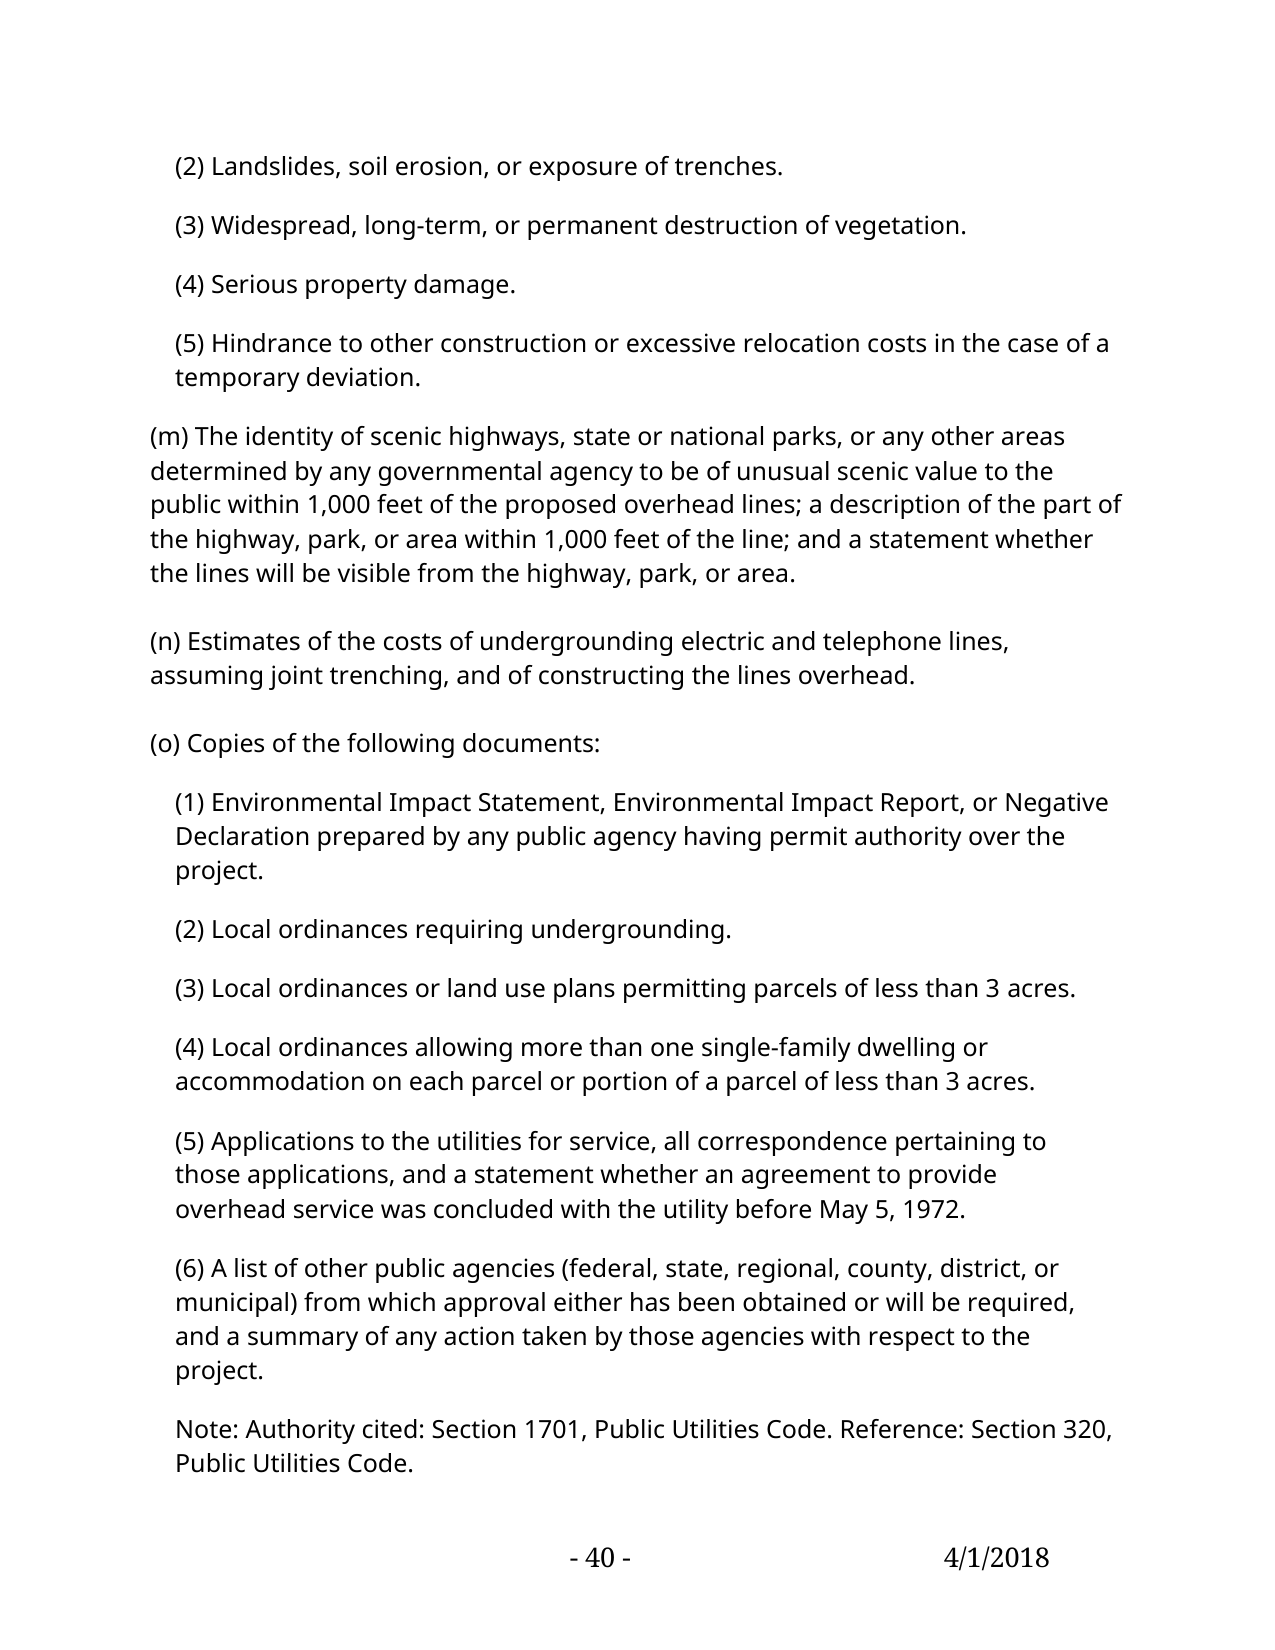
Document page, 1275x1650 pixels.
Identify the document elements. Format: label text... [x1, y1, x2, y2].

text Note: Authority cited: Section 1701, Public Utilities Code. Reference: Section 320, Public Utilities Code. [175, 1412, 1125, 1480]
text (1) Environmental Impact Statement, Environmental Impact Report, or Negative Declaration prepared by any public agency having permit authority over the project. [175, 785, 1125, 887]
text (4) Local ordinances allowing more than one single-family dwelling or accommodation on each parcel or portion of a parcel of less than 3 acres. [175, 1030, 1125, 1098]
text (3) Widespread, long-term, or permanent destruction of vegetation. [175, 208, 1125, 242]
text (3) Local ordinances or land use plans permitting parcels of less than 3 acres. [175, 971, 1125, 1005]
text (4) Serious property damage. [175, 267, 1125, 301]
text (m) The identity of scenic highways, state or national parks, or any other areas determined by any governmental agency to be of unusual scenic value to the public within 1,000 feet of the proposed overhead lines; a description of the part of the highway, park, or area within 1,000 feet of the line; and a statement whether the lines will be visible from the highway, park, or area. (n) Estimates of the costs of undergrounding electric and telephone lines, assuming joint trenching, and of constructing the lines overhead. (o) Copies of the following documents: [150, 419, 1125, 760]
text (2) Local ordinances requiring undergrounding. [175, 912, 1125, 946]
text (6) A list of other public agencies (federal, state, regional, county, district, or municipal) from which approval either has been obtained or will be required, and a summary of any action taken by those agencies with respect to the project. [175, 1250, 1112, 1387]
text (5) Applications to the utilities for service, all correspondence pertaining to those applications, and a statement whether an agreement to provide overhead service was concluded with the utility before May 5, 1972. [175, 1123, 1100, 1225]
text (5) Hindrance to other construction or excessive relocation costs in the case of a temporary deviation. [175, 326, 1125, 394]
text (2) Landslides, soil erosion, or exposure of trenches. [175, 149, 1125, 183]
